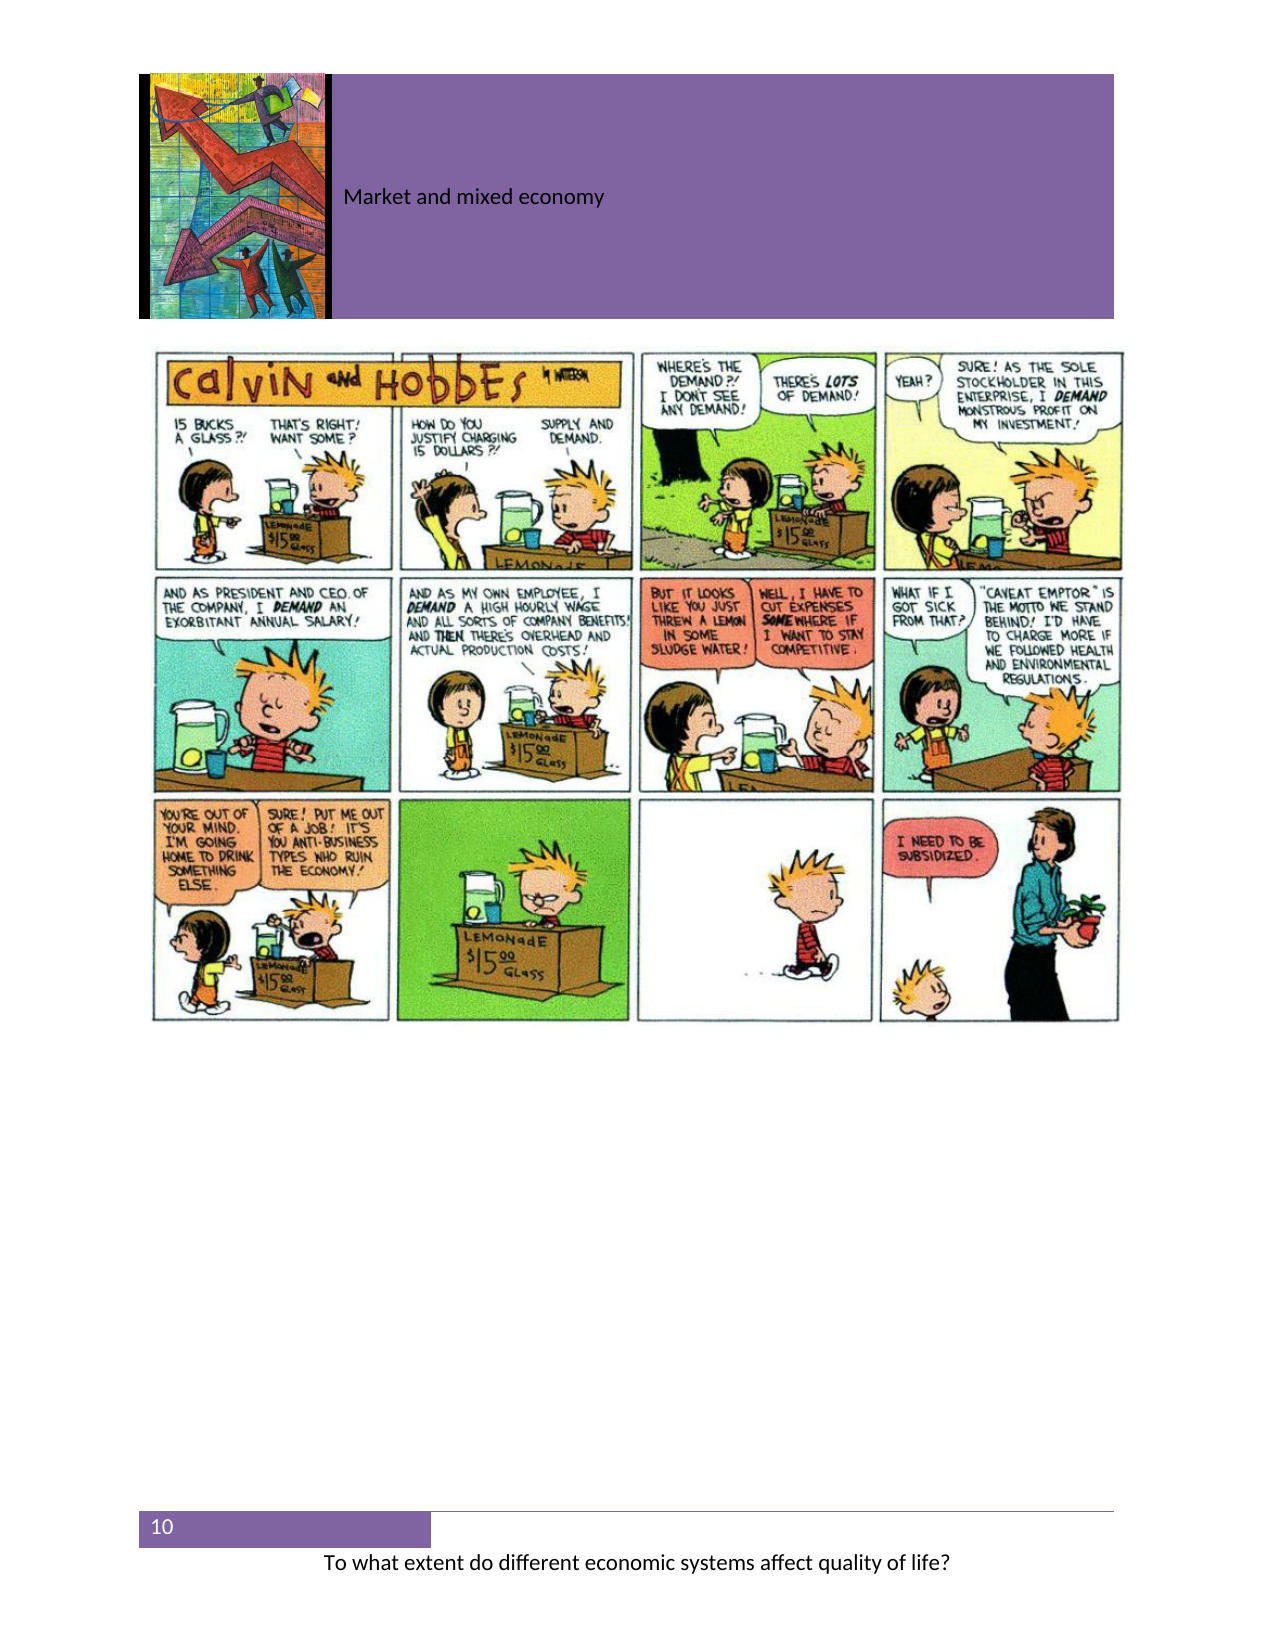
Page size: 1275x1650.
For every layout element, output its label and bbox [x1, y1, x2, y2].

picture [150, 346, 1125, 1027]
picture [150, 73, 325, 319]
